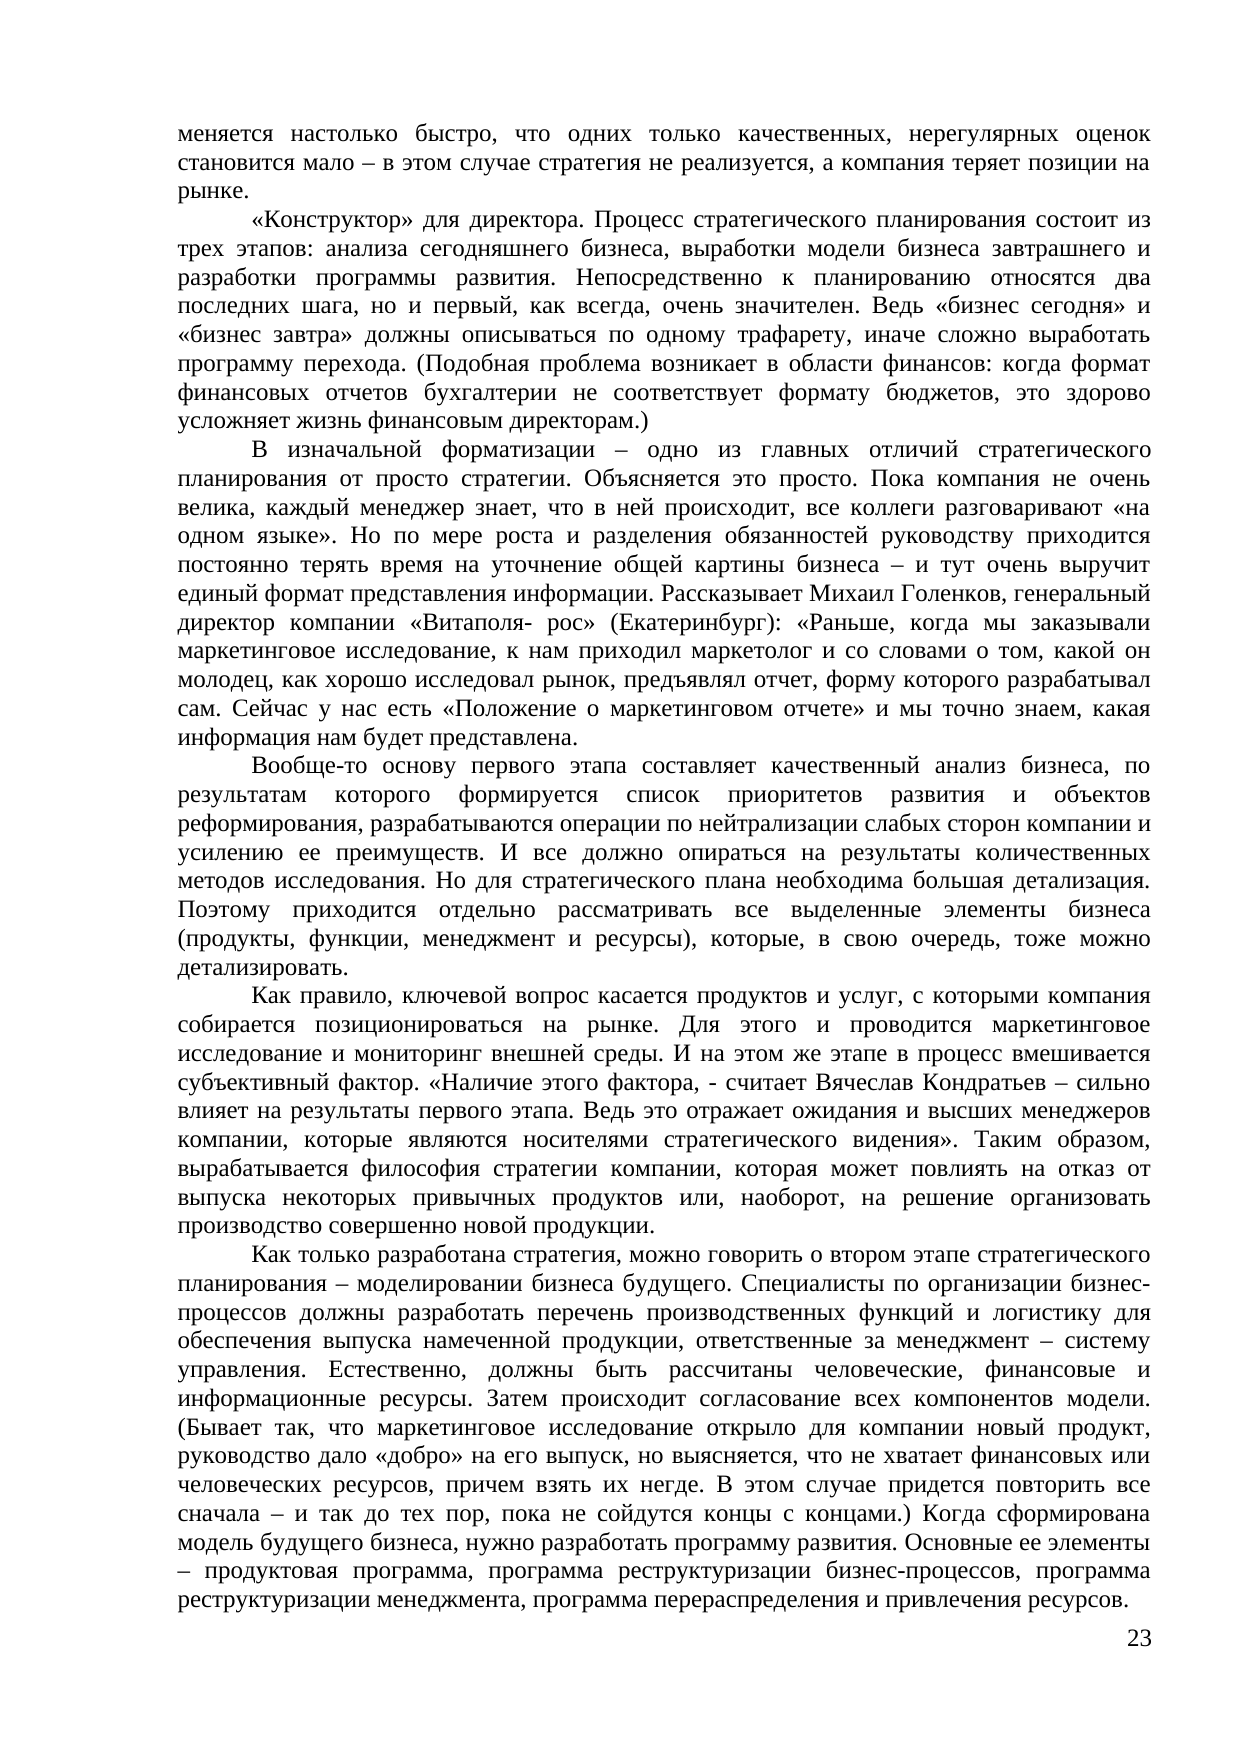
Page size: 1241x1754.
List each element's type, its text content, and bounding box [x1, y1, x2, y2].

text Как правило, ключевой вопрос касается продуктов и услуг, с которыми компания собирается позиционироваться на рынке. Для этого и проводится маркетинговое исследование и мониторинг внешней среды. И на этом же этапе в процесс вмешивается субъективный фактор. «Наличие этого фактора, - считает Вячеслав Кондратьев – сильно влияет на результаты первого этапа. Ведь это отражает ожидания и высших менеджеров компании, которые являются носителями стратегического видения». Таким образом, вырабатывается философия стратегии компании, которая может повлиять на отказ от выпуска некоторых привычных продуктов или, наоборот, на решение организовать производство совершенно новой продукции. [177, 981, 1152, 1239]
text «Конструктор» для директора. Процесс стратегического планирования состоит из трех этапов: анализа сегодняшнего бизнеса, выработки модели бизнеса завтрашнего и разработки программы развития. Непосредственно к планированию относятся два последних шага, но и первый, как всегда, очень значителен. Ведь «бизнес сегодня» и «бизнес завтра» должны описываться по одному трафарету, иначе сложно выработать программу перехода. (Подобная проблема возникает в области финансов: когда формат финансовых отчетов бухгалтерии не соответствует формату бюджетов, это здорово усложняет жизнь финансовым директорам.) [177, 204, 1152, 434]
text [177, 118, 1152, 204]
text Как только разработана стратегия, можно говорить о втором этапе стратегического планирования – моделировании бизнеса будущего. Специалисты по организации бизнес-процессов должны разработать перечень производственных функций и логистику для обеспечения выпуска намеченной продукции, ответственные за менеджмент – систему управления. Естественно, должны быть рассчитаны человеческие, финансовые и информационные ресурсы. Затем происходит согласование всех компонентов модели. (Бывает так, что маркетинговое исследование открыло для компании новый продукт, руководство дало «добро» на его выпуск, но выясняется, что не хватает финансовых или человеческих ресурсов, причем взять их негде. В этом случае придется повторить все сначала – и так до тех пор, пока не сойдутся концы с концами.) Когда сформирована модель будущего бизнеса, нужно разработать программу развития. Основные ее элементы – продуктовая программа, программа реструктуризации бизнес-процессов, программа реструктуризации менеджмента, программа перераспределения и привлечения ресурсов. [177, 1239, 1152, 1613]
text Вообще-то основу первого этапа составляет качественный анализ бизнеса, по результатам которого формируется список приоритетов развития и объектов реформирования, разрабатываются операции по нейтрализации слабых сторон компании и усилению ее преимуществ. И все должно опираться на результаты количественных методов исследования. Но для стратегического плана необходима большая детализация. Поэтому приходится отдельно рассматривать все выделенные элементы бизнеса (продукты, функции, менеджмент и ресурсы), которые, в свою очередь, тоже можно детализировать. [177, 751, 1152, 981]
text В изначальной форматизации – одно из главных отличий стратегического планирования от просто стратегии. Объясняется это просто. Пока компания не очень велика, каждый менеджер знает, что в ней происходит, все коллеги разговаривают «на одном языке». Но по мере роста и разделения обязанностей руководству приходится постоянно терять время на уточнение общей картины бизнеса – и тут очень выручит единый формат представления информации. Рассказывает Михаил Голенков, генеральный директор компании «Витаполя- рос» (Екатеринбург): «Раньше, когда мы заказывали маркетинговое исследование, к нам приходил маркетолог и со словами о том, какой он молодец, как хорошо исследовал рынок, предъявлял отчет, форму которого разрабатывал сам. Сейчас у нас есть «Положение о маркетинговом отчете» и мы точно знаем, какая информация нам будет представлена. [177, 434, 1152, 751]
